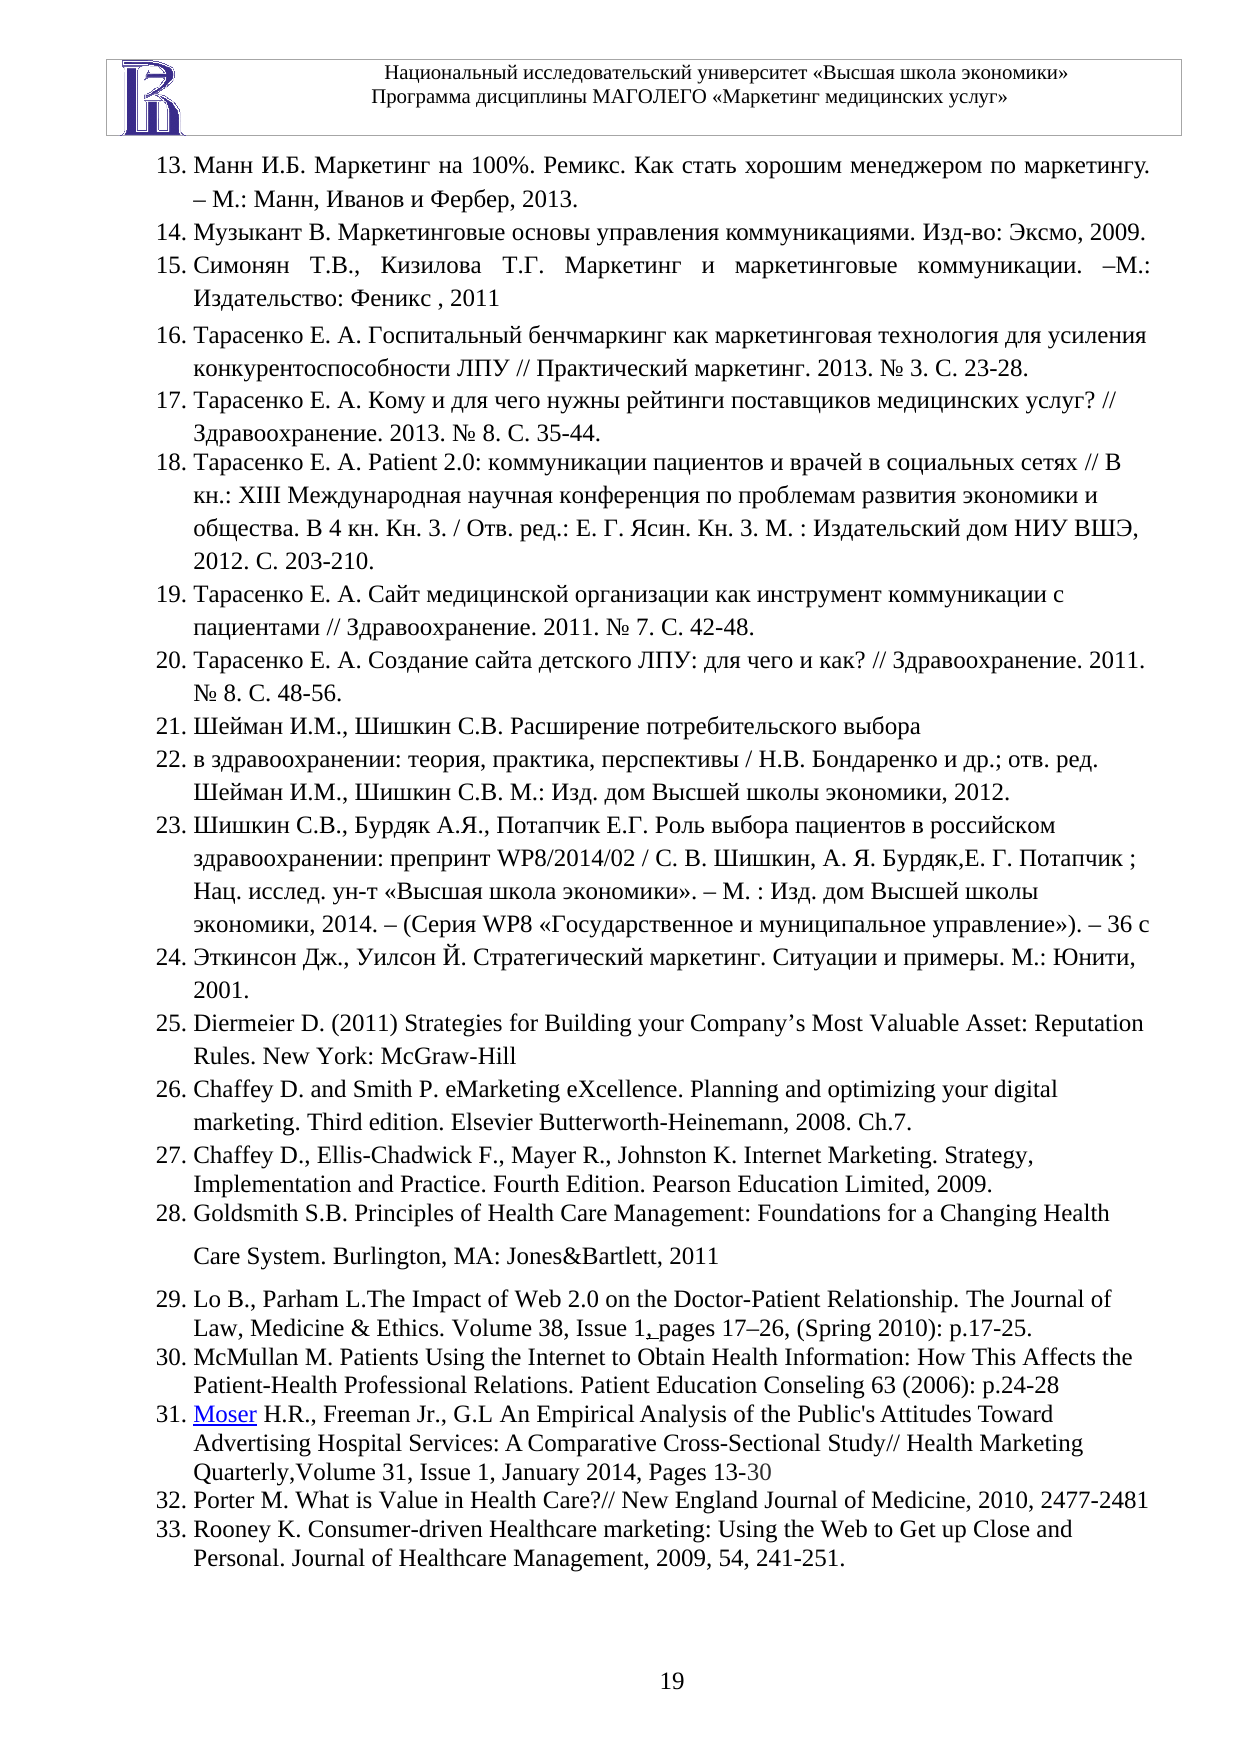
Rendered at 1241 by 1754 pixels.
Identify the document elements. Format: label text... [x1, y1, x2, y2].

list Porter M. What is Value in Health Care?// New England Journal of Medicine, 2010, 2477-2481 [156, 1485, 1152, 1514]
list Тарасенко Е. А. Patient 2.0: коммуникации пациентов и врачей в социальных сетях // В кн.: XIII Международная научная конференция по проблемам развития экономики и общества. В 4 кн. Кн. 3. / Отв. ред.: Е. Г. Ясин. Кн. 3. М. : Издательский дом НИУ ВШЭ, 2012. С. 203-210. [156, 447, 1152, 575]
list в здравоохранении: теория, практика, перспективы / Н.В. Бондаренко и др.; отв. ред. Шейман И.М., Шишкин С.В. М.: Изд. дом Высшей школы экономики, 2012. [156, 744, 1152, 806]
list Lo B., Parham L.The Impact of Web 2.0 on the Doctor-Patient Relationship. The Journal of Law, Medicine & Ethics. Volume 38, Issue 1, pages 17–26, (Spring 2010): p.17-25. [156, 1284, 1152, 1342]
list Музыкант В. Маркетинговые основы управления коммуникациями. Изд-во: Эксмо, 2009. [156, 217, 1152, 245]
list Тарасенко Е. А. Сайт медицинской организации как инструмент коммуникации с пациентами // Здравоохранение. 2011. № 7. С. 42-48. [156, 579, 1152, 641]
picture [118, 60, 187, 136]
list Goldsmith S.B. Principles of Health Care Management: Foundations for a Changing Health Care System. Burlington, MA: Jones&Bartlett, 2011 [156, 1198, 1152, 1270]
list Chaffey D., Ellis-Chadwick F., Mayer R., Johnston K. Internet Marketing. Strategy, Implementation and Practice. Fourth Edition. Pearson Education Limited, 2009. [156, 1140, 1152, 1198]
list Тарасенко Е. А. Создание сайта детского ЛПУ: для чего и как? // Здравоохранение. 2011. № 8. С. 48-56. [156, 645, 1152, 707]
list Манн И.Б. Маркетинг на 100%. Ремикс. Как стать хорошим менеджером по маркетингу. – М.: Манн, Иванов и Фербер, 2013. [156, 151, 1152, 212]
list Тарасенко Е. А. Кому и для чего нужны рейтинги поставщиков медицинских услуг? // Здравоохранение. 2013. № 8. С. 35-44. [156, 381, 1152, 447]
list Эткинсон Дж., Уилсон Й. Стратегический маркетинг. Ситуации и примеры. М.: Юнити, 2001. [156, 942, 1152, 1004]
list Шишкин С.В., Бурдяк А.Я., Потапчик Е.Г. Роль выбора пациентов в российском здравоохранении: препринт WP8/2014/02 / С. В. Шишкин, А. Я. Бурдяк,Е. Г. Потапчик ; Нац. исслед. ун-т «Высшая школа экономики». – М. : Изд. дом Высшей школы экономики, 2014. – (Серия WP8 «Государственное и муниципальное управление»). – 36 с [156, 810, 1152, 938]
list Chaffey D. and Smith P. eMarketing eXcellence. Planning and optimizing your digital marketing. Third edition. Elsevier Butterworth-Heinemann, 2008. Ch.7. [156, 1074, 1152, 1136]
list Moser H.R., Freeman Jr., G.L An Empirical Analysis of the Public's Attitudes Toward Advertising Hospital Services: A Comparative Cross-Sectional Study// Health Marketing Quarterly,Volume 31, Issue 1, January 2014, Pages 13-30 [156, 1399, 1152, 1485]
list Симонян Т.В., Кизилова Т.Г. Маркетинг и маркетинговые коммуникации. –М.: Издательство: Феникс , 2011 [156, 250, 1152, 311]
list Шейман И.М., Шишкин С.В. Расширение потребительского выбора [156, 711, 1152, 740]
list Diermeier D. (2011) Strategies for Building your Company’s Most Valuable Asset: Reputation Rules. New York: McGraw-Hill [156, 1008, 1152, 1070]
list McMullan M. Patients Using the Internet to Obtain Health Information: How This Affects the Patient-Health Professional Relations. Patient Education Conseling 63 (2006): p.24-28 [156, 1342, 1152, 1399]
list Rooney K. Consumer-driven Healthcare marketing: Using the Web to Get up Close and Personal. Journal of Healthcare Management, 2009, 54, 241-251. [156, 1514, 1152, 1572]
list Тарасенко Е. А. Госпитальный бенчмаркинг как маркетинговая технология для усиления конкурентоспособности ЛПУ // Практический маркетинг. 2013. № 3. С. 23-28. [156, 316, 1152, 381]
